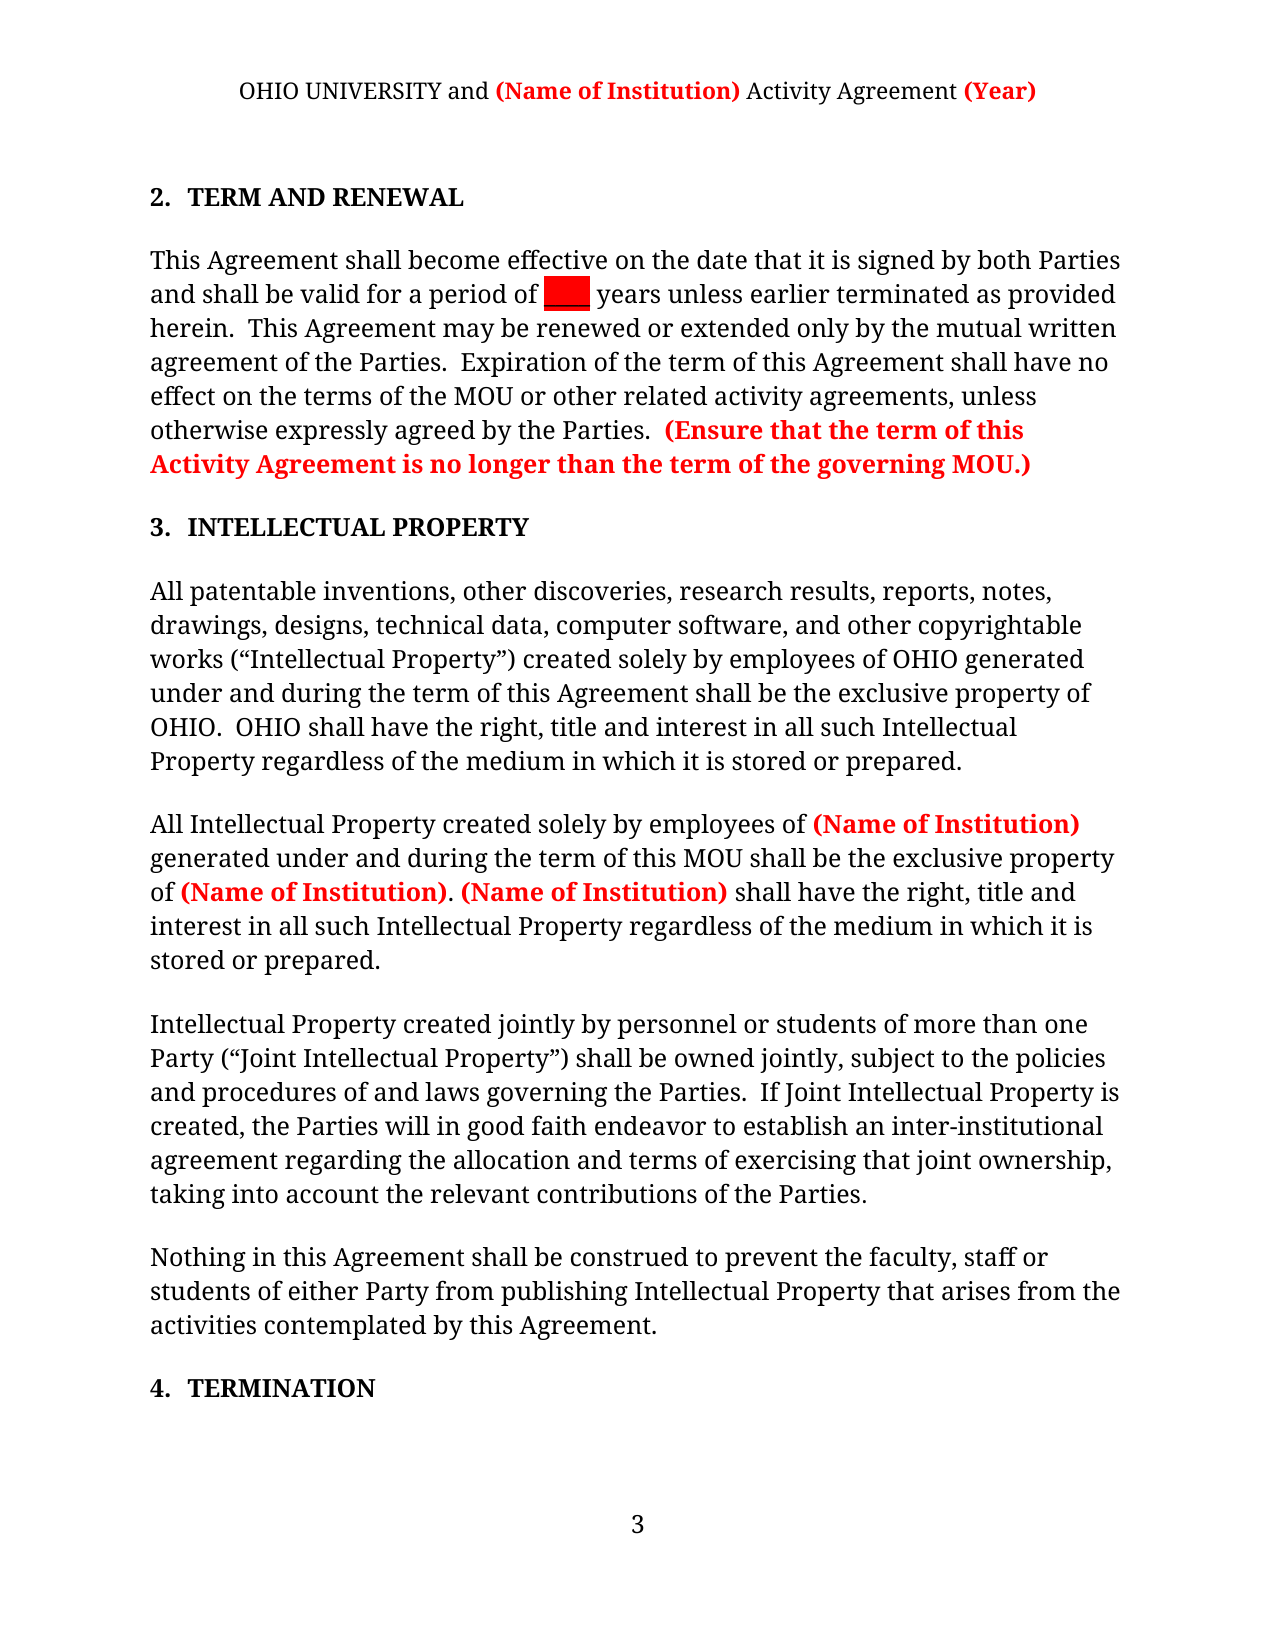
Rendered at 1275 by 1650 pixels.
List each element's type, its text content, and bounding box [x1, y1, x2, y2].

text Intellectual Property created jointly by personnel or students of more than one Party (“Joint Intellectual Property”) shall be owned jointly, subject to the policies and procedures of and laws governing the Parties. If Joint Intellectual Property is created, the Parties will in good faith endeavor to establish an inter-institutional agreement regarding the allocation and terms of exercising that joint ownership, taking into account the relevant contributions of the Parties. [150, 1006, 1125, 1211]
text Nothing in this Agreement shall be construed to prevent the faculty, staff or students of either Party from publishing Intellectual Property that arises from the activities contemplated by this Agreement. [150, 1240, 1125, 1342]
list TERM AND RENEWAL [150, 179, 1125, 213]
text This Agreement shall become effective on the date that it is signed by both Parties and shall be valid for a period of ____ years unless earlier terminated as provided herein. This Agreement may be renewed or extended only by the mutual written agreement of the Parties. Expiration of the term of this Agreement shall have no effect on the terms of the MOU or other related activity agreements, unless otherwise expressly agreed by the Parties. (Ensure that the term of this Activity Agreement is no longer than the term of the governing MOU.) [150, 242, 1125, 481]
text All patentable inventions, other discoveries, research results, reports, notes, drawings, designs, technical data, computer software, and other copyrightable works (“Intellectual Property”) created solely by employees of OHIO generated under and during the term of this Agreement shall be the exclusive property of OHIO. OHIO shall have the right, title and interest in all such Intellectual Property regardless of the medium in which it is stored or prepared. [150, 573, 1125, 778]
text All Intellectual Property created solely by employees of (Name of Institution) generated under and during the term of this MOU shall be the exclusive property of (Name of Institution). (Name of Institution) shall have the right, title and interest in all such Intellectual Property regardless of the medium in which it is stored or prepared. [150, 807, 1125, 977]
list TERMINATION [150, 1371, 1125, 1405]
list INTELLECTUAL PROPERTY [150, 510, 1125, 544]
